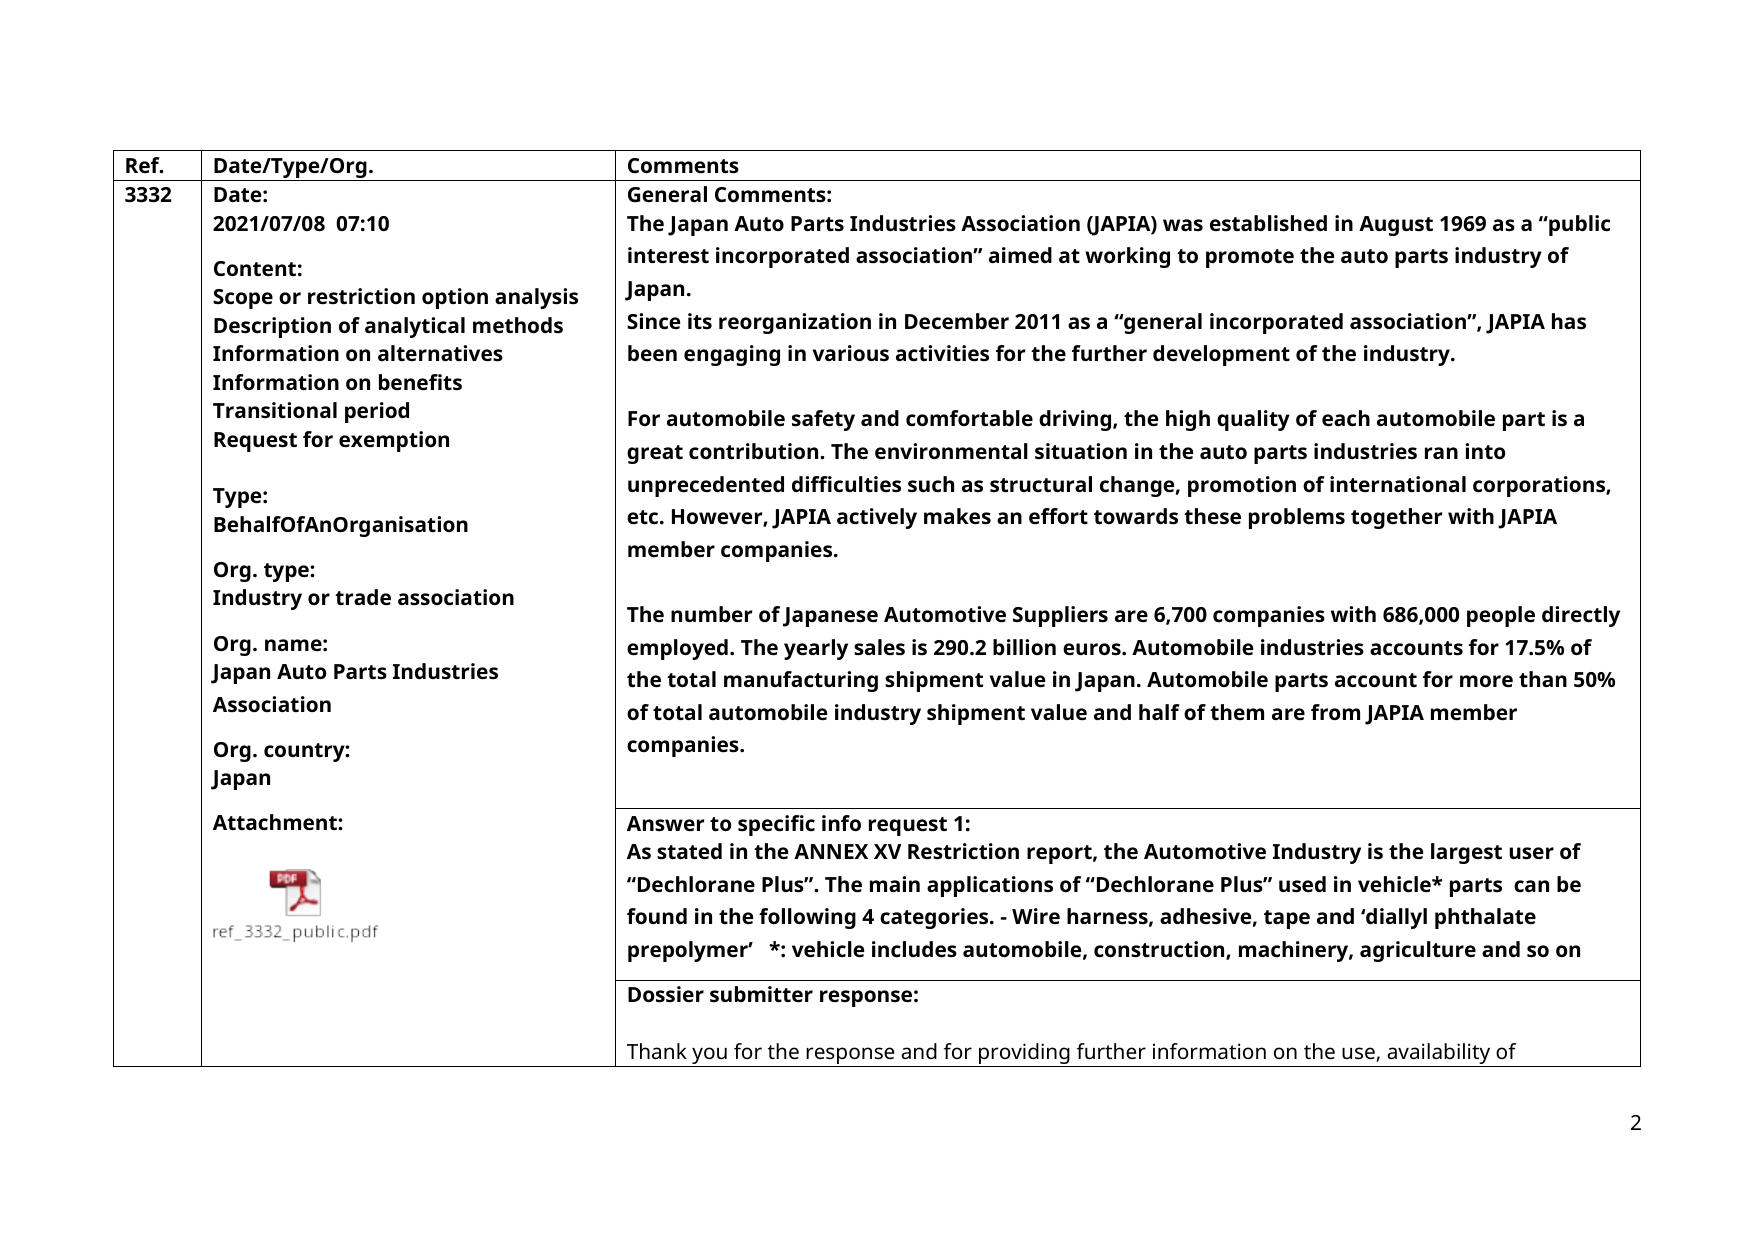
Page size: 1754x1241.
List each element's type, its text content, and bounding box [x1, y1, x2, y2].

table_cell General Comments: The Japan Auto Parts Industries Association (JAPIA) was established in August 1969 as a “public interest incorporated association” aimed at working to promote the auto parts industry of Japan. Since its reorganization in December 2011 as a “general incorporated association”, JAPIA has been engaging in various activities for the further development of the industry. For automobile safety and comfortable driving, the high quality of each automobile part is a great contribution. The environmental situation in the auto parts industries ran into unprecedented difficulties such as structural change, promotion of international corporations, etc. However, JAPIA actively makes an effort towards these problems together with JAPIA member companies. The number of Japanese Automotive Suppliers are 6,700 companies with 686,000 people directly employed. The yearly sales is 290.2 billion euros. Automobile industries accounts for 17.5% of the total manufacturing shipment value in Japan. Automobile parts account for more than 50% of total automobile industry shipment value and half of them are from JAPIA member companies. [616, 181, 1640, 808]
table_header Date/Type/Org. [202, 151, 615, 179]
table_cell Answer to specific info request 1: As stated in the ANNEX XV Restriction report, the Automotive Industry is the largest user of “Dechlorane Plus”. The main applications of “Dechlorane Plus” used in vehicle* parts can be found in the following 4 categories. - Wire harness, adhesive, tape and ‘diallyl phthalate prepolymer’ *: vehicle includes automobile, construction, machinery, agriculture and so on [616, 809, 1640, 979]
table_cell Date: 2021/07/08 07:10 Content: Scope or restriction option analysis Description of analytical methods Information on alternatives Information on benefits Transitional period Request for exemption Type: BehalfOfAnOrganisation Org. type: Industry or trade association Org. name: Japan Auto Parts Industries Association Org. country: Japan Attachment: [202, 181, 615, 1066]
table_header Ref. [114, 151, 201, 179]
table_header Comments [616, 151, 1640, 179]
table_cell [616, 981, 1640, 1066]
table_cell 3332 [114, 181, 201, 1066]
